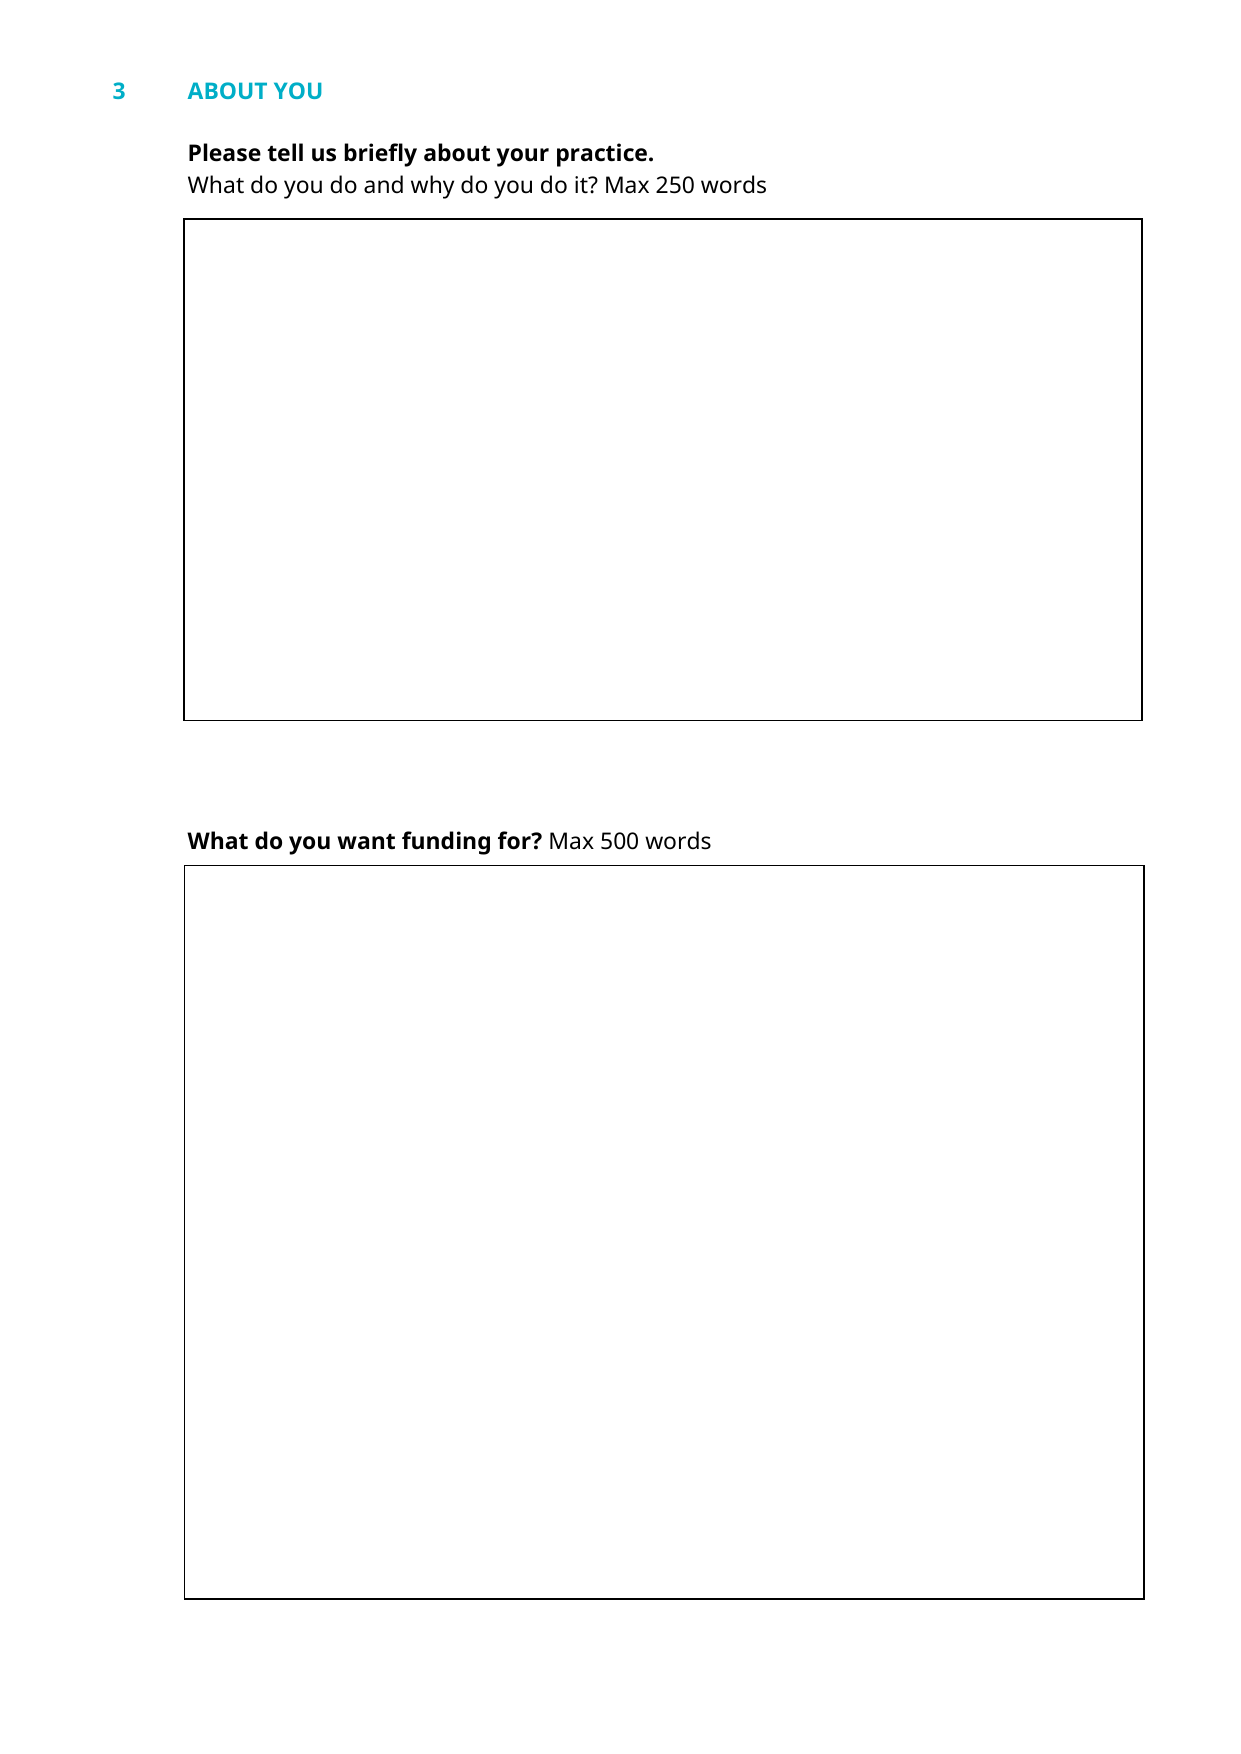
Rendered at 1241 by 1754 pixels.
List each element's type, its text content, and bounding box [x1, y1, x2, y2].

text 3 ABOUT YOU [112, 75, 1144, 106]
text What do you want funding for? Max 500 words [112, 825, 1144, 856]
text Please tell us briefly about your practice. [112, 137, 1144, 169]
text What do you do and why do you do it? Max 250 words [112, 169, 1144, 200]
